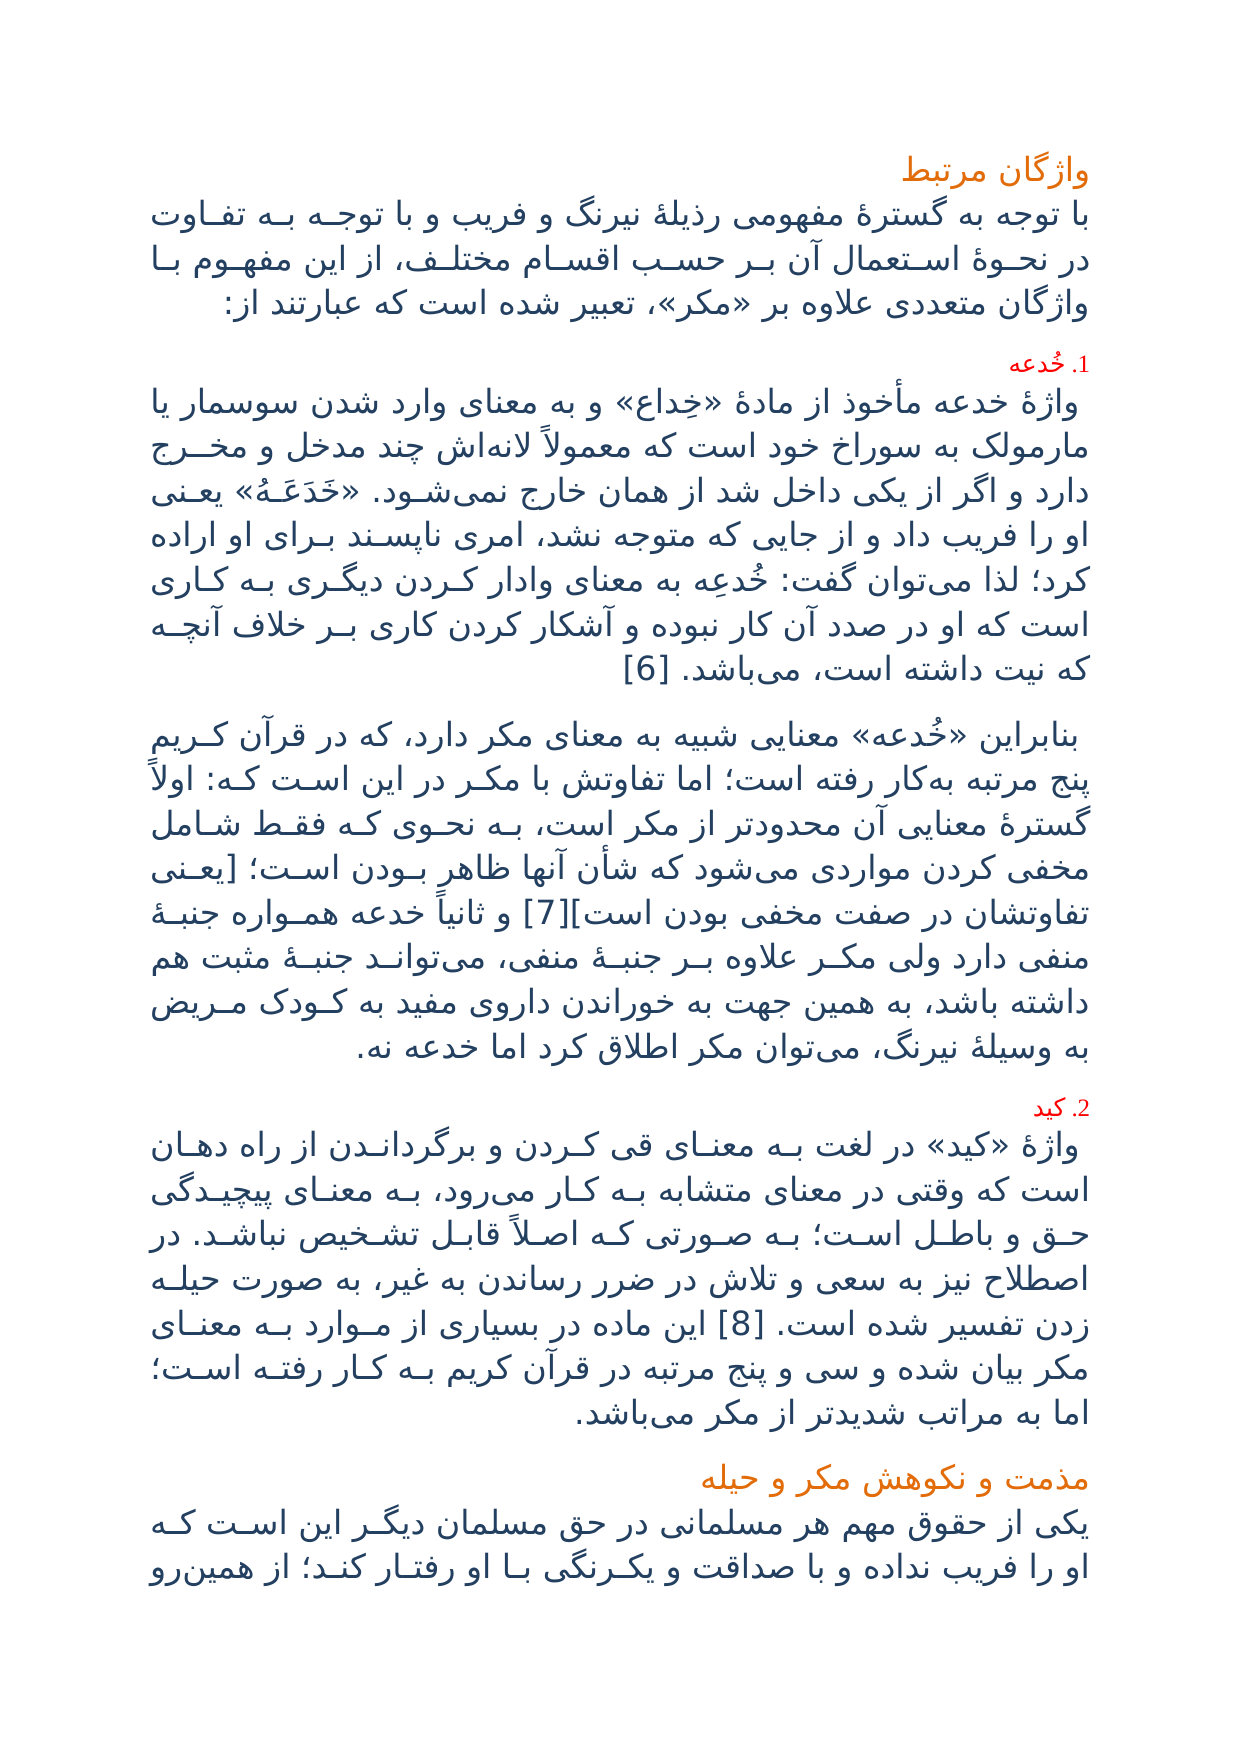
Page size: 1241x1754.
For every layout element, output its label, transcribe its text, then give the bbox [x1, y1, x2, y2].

subtitle 2. کید [150, 1093, 1090, 1121]
text واژهٔ «کید» در لغت به معنای قی کردن و برگرداندن از راه دهان است که وقتی در معنای متشابه به کار می‌رود، به معنای پیچیدگی حق و باطل است؛ به صورتی که اصلاً قابل تشخیص نباشد. در اصطلاح نیز به سعی و تلاش در ضرر رساندن به غیر، به صورت حیله زدن تفسیر شده است. [8] این ماده در بسیاری از موارد به معنای مکر بیان شده و سی و پنج مرتبه در قرآن کریم به کار رفته است؛ اما به مراتب شدیدتر از مکر می‌باشد. [150, 1126, 1090, 1432]
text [150, 1503, 1090, 1587]
subtitle واژگان مرتبط [150, 150, 1090, 189]
subtitle 1. خُدعه [150, 349, 1090, 378]
text واژهٔ خدعه مأخوذ از مادهٔ «خِداع» و به معنای وارد شدن سوسمار یا مارمولک به سوراخ خود است که معمولاً لانه‌اش چند مدخل و مخرج دارد و اگر از یکی داخل شد از همان خارج نمی‌شود. «خَدَعَهُ» یعنی او را فریب داد و از جایی که متوجه نشد، امری ناپسند برای او اراده کرد؛ لذا می‌توان گفت: خُدعِه به معنای وادار کردن دیگری به کاری است که او در صدد آن کار نبوده و آشکار کردن کاری بر خلاف آنچه که نیت داشته است، می‌باشد. [6] [150, 382, 1090, 688]
text بنابراین «خُدعه» معنایی شبیه به معنای مکر دارد، که در قرآن کریم پنج مرتبه به‌کار رفته است؛ اما تفاوتش با مکر در این است که: اولاً گسترهٔ معنایی آن محدودتر از مکر است، به نحوی که فقط شامل مخفی کردن مواردی می‌شود که شأن آنها ظاهر بودن است؛ [یعنی تفاوتشان در صفت مخفی بودن است][7] و ثانیاً خدعه همواره جنبهٔ منفی دارد ولی مکر علاوه بر جنبهٔ منفی، می‌تواند جنبهٔ مثبت هم داشته باشد، به همین جهت به خوراندن داروی مفید به کودک مریض به وسیلهٔ نیرنگ، می‌توان مکر اطلاق کرد اما خدعه نه. [150, 715, 1090, 1066]
subtitle مذمت و نکوهش مکر و حیله [150, 1458, 1090, 1497]
text با توجه به گسترهٔ مفهومی رذیلهٔ نیرنگ و فریب و با توجه به تفاوت در نحوهٔ استعمال آن بر حسب اقسام مختلف، از این مفهوم با واژگان متعددی علاوه بر «مکر»، تعبیر شده است که عبارتند از: [150, 194, 1090, 323]
